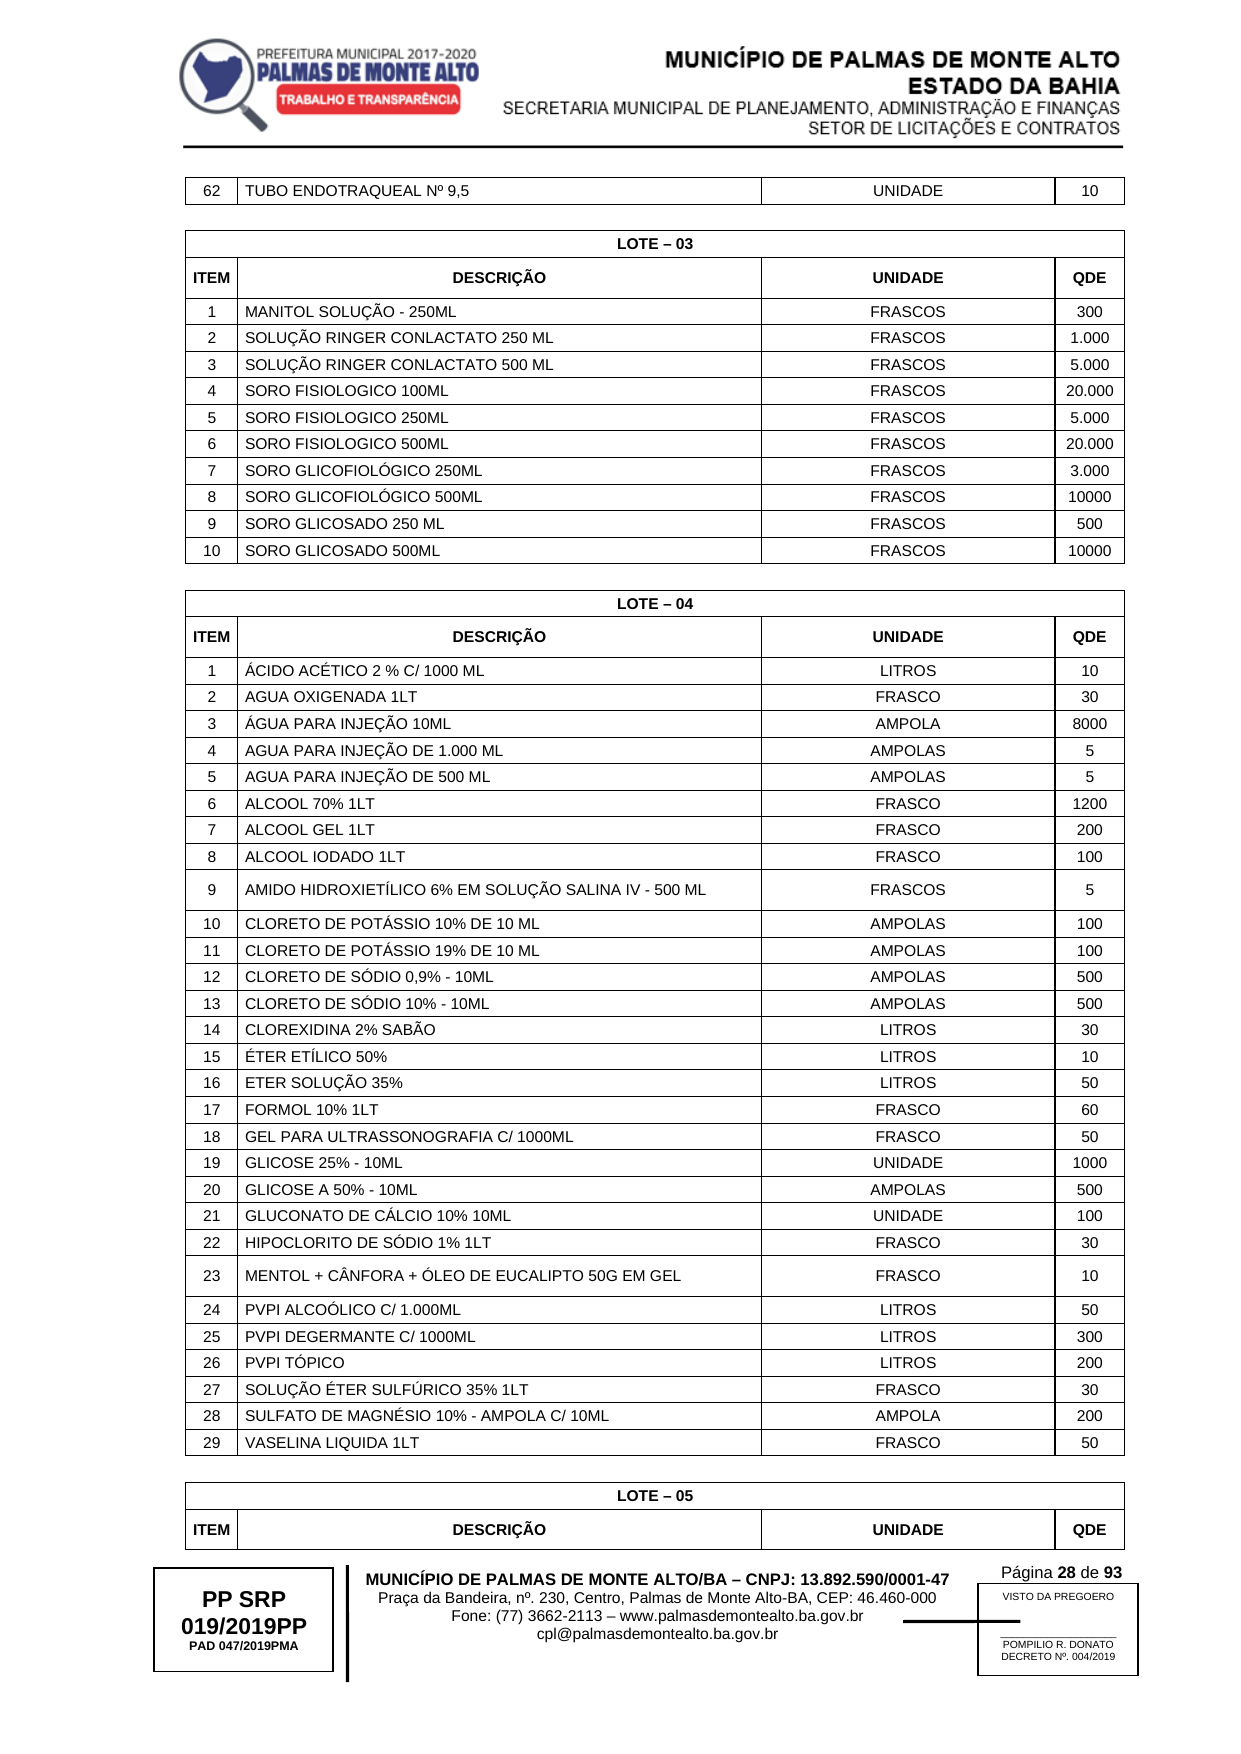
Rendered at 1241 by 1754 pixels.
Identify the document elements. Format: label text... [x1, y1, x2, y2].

table_cell 10 [1056, 658, 1124, 683]
table_cell AMPOLAS [762, 964, 1054, 990]
table_cell LITROS [762, 1017, 1054, 1043]
table_cell 22 [186, 1230, 237, 1255]
table_cell 4 [186, 378, 237, 404]
table_cell 30 [1056, 1017, 1124, 1043]
table_cell 200 [1056, 1403, 1124, 1429]
table_cell LITROS [762, 658, 1054, 683]
table_cell [238, 1456, 761, 1482]
table_cell 28 [186, 1403, 237, 1429]
table_cell FRASCOS [762, 325, 1054, 351]
table_cell LITROS [762, 1044, 1054, 1069]
table_cell UNIDADE [762, 1203, 1054, 1229]
table_cell UNIDADE [762, 258, 1054, 297]
table_cell FRASCO [762, 1097, 1054, 1122]
table_cell 5 [186, 405, 237, 430]
table_cell [1055, 564, 1124, 590]
table_cell SORO GLICOSADO 500ML [238, 538, 761, 563]
table_cell FRASCO [762, 844, 1054, 869]
table_cell FRASCOS [762, 431, 1054, 457]
table_cell SOLUÇÃO RINGER CONLACTATO 250 ML [238, 325, 761, 351]
table_cell 1000 [1056, 1150, 1124, 1176]
table_cell FRASCOS [762, 352, 1054, 377]
table_cell 300 [1056, 1324, 1124, 1349]
table_cell AGUA PARA INJEÇÃO DE 500 ML [238, 764, 761, 790]
table_cell LITROS [762, 1297, 1054, 1322]
table_cell DESCRIÇÃO [238, 617, 761, 657]
table_cell AMPOLAS [762, 991, 1054, 1016]
table_cell 11 [186, 938, 237, 963]
table_cell LOTE – 05 [186, 1483, 1124, 1508]
table_cell 500 [1056, 991, 1124, 1016]
table_cell SORO FISIOLOGICO 250ML [238, 405, 761, 430]
table_cell 50 [1056, 1070, 1124, 1096]
table_cell [761, 1456, 1055, 1482]
table_cell 7 [186, 817, 237, 843]
table_cell 27 [186, 1377, 237, 1402]
table_cell 5 [1056, 870, 1124, 910]
table_cell 25 [186, 1324, 237, 1349]
table_cell [1055, 205, 1124, 230]
table_cell LOTE – 04 [186, 591, 1124, 616]
table_cell 6 [186, 791, 237, 816]
table_cell 19 [186, 1150, 237, 1176]
table_cell ÁCIDO ACÉTICO 2 % C/ 1000 ML [238, 658, 761, 683]
table_cell 20.000 [1056, 431, 1124, 457]
table_cell SOLUÇÃO RINGER CONLACTATO 500 ML [238, 352, 761, 377]
table_cell [1055, 1456, 1124, 1482]
table_cell 1 [186, 299, 237, 324]
table_cell 30 [1056, 1377, 1124, 1402]
table_cell 4 [186, 738, 237, 763]
table_cell FRASCO [762, 1377, 1054, 1402]
table_cell 30 [1056, 685, 1124, 710]
table_cell FRASCOS [762, 511, 1054, 537]
table_cell FORMOL 10% 1LT [238, 1097, 761, 1122]
table_cell UNIDADE [762, 1150, 1054, 1176]
table_cell QDE [1056, 1510, 1124, 1549]
table_cell [238, 205, 761, 230]
table_cell 10 [1056, 1044, 1124, 1069]
table_cell SULFATO DE MAGNÉSIO 10% - AMPOLA C/ 10ML [238, 1403, 761, 1429]
table_cell 500 [1056, 511, 1124, 537]
table_cell [761, 564, 1055, 590]
table_cell 500 [1056, 1177, 1124, 1202]
table_cell 23 [186, 1256, 237, 1296]
table_cell FRASCO [762, 685, 1054, 710]
table_cell 300 [1056, 299, 1124, 324]
table_cell GLICOSE A 50% - 10ML [238, 1177, 761, 1202]
table_cell SOLUÇÃO ÉTER SULFÚRICO 35% 1LT [238, 1377, 761, 1402]
table_cell 500 [1056, 964, 1124, 990]
table_cell 16 [186, 1070, 237, 1096]
table_cell ALCOOL 70% 1LT [238, 791, 761, 816]
table_cell DESCRIÇÃO [238, 1510, 761, 1549]
table_cell LITROS [762, 1070, 1054, 1096]
table_cell 21 [186, 1203, 237, 1229]
table_cell 2 [186, 685, 237, 710]
table_cell 2 [186, 325, 237, 351]
table_cell AMIDO HIDROXIETÍLICO 6% EM SOLUÇÃO SALINA IV - 500 ML [238, 870, 761, 910]
table_cell 7 [186, 458, 237, 483]
table_cell 10000 [1056, 485, 1124, 510]
table_cell [186, 564, 237, 590]
table_cell CLORETO DE POTÁSSIO 19% DE 10 ML [238, 938, 761, 963]
table_cell CLOREXIDINA 2% SABÃO [238, 1017, 761, 1043]
table_cell LITROS [762, 1350, 1054, 1376]
table_cell ETER SOLUÇÃO 35% [238, 1070, 761, 1096]
table_cell PVPI ALCOÓLICO C/ 1.000ML [238, 1297, 761, 1322]
table_cell FRASCO [762, 1256, 1054, 1296]
table_cell AMPOLA [762, 1403, 1054, 1429]
table_cell DESCRIÇÃO [238, 258, 761, 297]
table_cell AGUA OXIGENADA 1LT [238, 685, 761, 710]
table_cell FRASCO [762, 1230, 1054, 1255]
table_cell ALCOOL GEL 1LT [238, 817, 761, 843]
table_cell AMPOLA [762, 711, 1054, 737]
table_cell CLORETO DE POTÁSSIO 10% DE 10 ML [238, 911, 761, 937]
table_cell ÉTER ETÍLICO 50% [238, 1044, 761, 1069]
table_cell 10 [1056, 1256, 1124, 1296]
table_cell 24 [186, 1297, 237, 1322]
table_cell GEL PARA ULTRASSONOGRAFIA C/ 1000ML [238, 1124, 761, 1149]
table_cell 8000 [1056, 711, 1124, 737]
table_cell QDE [1056, 617, 1124, 657]
table_cell SORO GLICOFIOLÓGICO 250ML [238, 458, 761, 483]
table_cell 8 [186, 844, 237, 869]
table_cell 14 [186, 1017, 237, 1043]
table_cell FRASCO [762, 1430, 1054, 1455]
table_cell AMPOLAS [762, 911, 1054, 937]
table_cell AMPOLAS [762, 764, 1054, 790]
table_cell CLORETO DE SÓDIO 0,9% - 10ML [238, 964, 761, 990]
table_cell ÁGUA PARA INJEÇÃO 10ML [238, 711, 761, 737]
table_cell 5.000 [1056, 405, 1124, 430]
table_cell FRASCOS [762, 458, 1054, 483]
table_cell MENTOL + CÂNFORA + ÓLEO DE EUCALIPTO 50G EM GEL [238, 1256, 761, 1296]
table_cell 62 [186, 178, 237, 204]
table_cell 100 [1056, 1203, 1124, 1229]
table_cell 18 [186, 1124, 237, 1149]
table_cell 1 [186, 658, 237, 683]
table_cell QDE [1056, 258, 1124, 297]
table_cell GLUCONATO DE CÁLCIO 10% 10ML [238, 1203, 761, 1229]
table_cell 10 [186, 911, 237, 937]
table_cell ITEM [186, 1510, 237, 1549]
table_cell FRASCOS [762, 378, 1054, 404]
table_cell FRASCOS [762, 405, 1054, 430]
table_cell 12 [186, 964, 237, 990]
table_cell SORO FISIOLOGICO 500ML [238, 431, 761, 457]
table_cell LOTE – 03 [186, 231, 1124, 257]
table_cell VASELINA LIQUIDA 1LT [238, 1430, 761, 1455]
table_cell AMPOLAS [762, 1177, 1054, 1202]
table_cell PVPI DEGERMANTE C/ 1000ML [238, 1324, 761, 1349]
table_cell 30 [1056, 1230, 1124, 1255]
table_cell UNIDADE [762, 1510, 1054, 1549]
table_cell HIPOCLORITO DE SÓDIO 1% 1LT [238, 1230, 761, 1255]
table_cell ITEM [186, 258, 237, 297]
table_cell 3 [186, 711, 237, 737]
table_cell FRASCO [762, 1124, 1054, 1149]
table_cell [186, 205, 237, 230]
table_cell TUBO ENDOTRAQUEAL Nº 9,5 [238, 178, 761, 204]
table_cell 1.000 [1056, 325, 1124, 351]
table_cell 5 [1056, 738, 1124, 763]
table_cell SORO GLICOSADO 250 ML [238, 511, 761, 537]
table_cell 10 [1056, 178, 1124, 204]
table_cell AGUA PARA INJEÇÃO DE 1.000 ML [238, 738, 761, 763]
table_cell [761, 205, 1055, 230]
table_cell 5 [186, 764, 237, 790]
table_cell AMPOLAS [762, 738, 1054, 763]
table_cell PVPI TÓPICO [238, 1350, 761, 1376]
table_cell 200 [1056, 1350, 1124, 1376]
table_cell FRASCO [762, 817, 1054, 843]
table_cell 9 [186, 511, 237, 537]
table_cell [238, 564, 761, 590]
table_cell 1200 [1056, 791, 1124, 816]
table_cell UNIDADE [762, 178, 1054, 204]
table_cell 5 [1056, 764, 1124, 790]
table_cell 3.000 [1056, 458, 1124, 483]
table_cell 20 [186, 1177, 237, 1202]
table_cell FRASCOS [762, 485, 1054, 510]
table_cell 50 [1056, 1297, 1124, 1322]
table_cell AMPOLAS [762, 938, 1054, 963]
table_cell 6 [186, 431, 237, 457]
table_cell 10000 [1056, 538, 1124, 563]
table_cell 17 [186, 1097, 237, 1122]
table_cell 100 [1056, 911, 1124, 937]
table_cell 9 [186, 870, 237, 910]
table_cell 3 [186, 352, 237, 377]
table_cell UNIDADE [762, 617, 1054, 657]
table_cell 10 [186, 538, 237, 563]
table_cell ITEM [186, 617, 237, 657]
table_cell ALCOOL IODADO 1LT [238, 844, 761, 869]
table_cell 15 [186, 1044, 237, 1069]
table_cell LITROS [762, 1324, 1054, 1349]
table_cell [186, 1456, 237, 1482]
table_cell 26 [186, 1350, 237, 1376]
table_cell 29 [186, 1430, 237, 1455]
table_cell FRASCOS [762, 538, 1054, 563]
table_cell 13 [186, 991, 237, 1016]
table_cell 100 [1056, 938, 1124, 963]
table_cell FRASCOS [762, 299, 1054, 324]
table_cell SORO FISIOLOGICO 100ML [238, 378, 761, 404]
table_cell 20.000 [1056, 378, 1124, 404]
table_cell GLICOSE 25% - 10ML [238, 1150, 761, 1176]
table_cell MANITOL SOLUÇÃO - 250ML [238, 299, 761, 324]
table_cell FRASCOS [762, 870, 1054, 910]
table_cell SORO GLICOFIOLÓGICO 500ML [238, 485, 761, 510]
table_cell 60 [1056, 1097, 1124, 1122]
table_cell CLORETO DE SÓDIO 10% - 10ML [238, 991, 761, 1016]
picture [177, 35, 1124, 157]
table_cell 200 [1056, 817, 1124, 843]
table_cell FRASCO [762, 791, 1054, 816]
table_cell 50 [1056, 1430, 1124, 1455]
table_cell 8 [186, 485, 237, 510]
table_cell 50 [1056, 1124, 1124, 1149]
table_cell 5.000 [1056, 352, 1124, 377]
table_cell 100 [1056, 844, 1124, 869]
